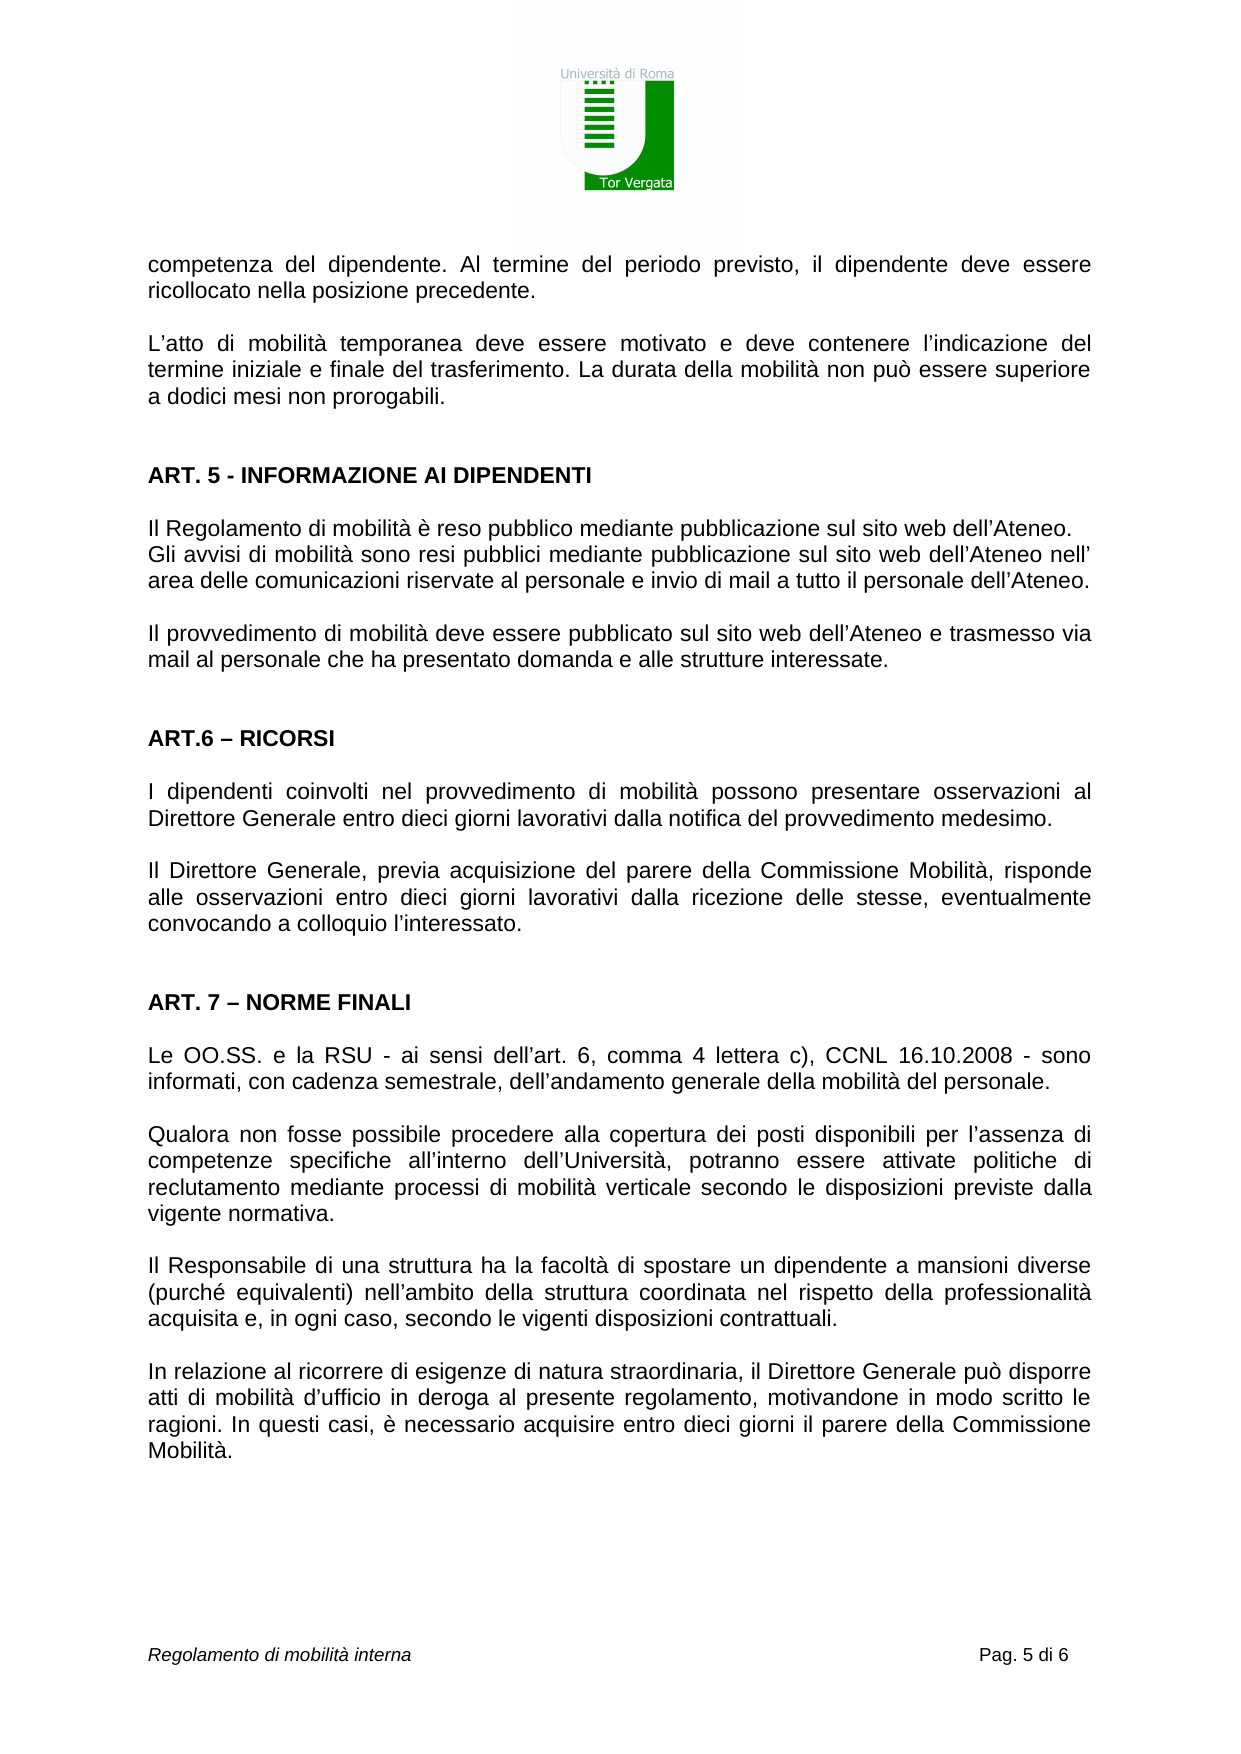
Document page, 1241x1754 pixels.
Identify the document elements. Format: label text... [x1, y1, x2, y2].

list Il Direttore Generale, previa acquisizione del parere della Commissione Mobilità, risponde alle osservazioni entro dieci giorni lavorativi dalla ricezione delle stesse, eventualmente convocando a colloquio l’interessato. [148, 857, 1092, 936]
text Il Regolamento di mobilità è reso pubblico mediante pubblicazione sul sito web dell’Ateneo. [148, 514, 1092, 541]
text Il Responsabile di una struttura ha la facoltà di spostare un dipendente a mansioni diverse (purché equivalenti) nell’ambito della struttura coordinata nel rispetto della professionalità acquisita e, in ogni caso, secondo le vigenti disposizioni contrattuali. [148, 1252, 1092, 1332]
text Qualora non fosse possibile procedere alla copertura dei posti disponibili per l’assenza di competenze specifiche all’interno dell’Università, potranno essere attivate politiche di reclutamento mediante processi di mobilità verticale secondo le disposizioni previste dalla vigente normativa. [148, 1121, 1092, 1226]
text Le OO.SS. e la RSU - ai sensi dell’art. 6, comma 4 lettera c), CCNL 16.10.2008 - sono informati, con cadenza semestrale, dell’andamento generale della mobilità del personale. [148, 1042, 1092, 1094]
text ART. 7 – NORME FINALI [148, 989, 1092, 1015]
text ART. 5 - INFORMAZIONE AI DIPENDENTI [148, 462, 1092, 488]
text Gli avvisi di mobilità sono resi pubblici mediante pubblicazione sul sito web dell’Ateneo nell’ area delle comunicazioni riservate al personale e invio di mail a tutto il personale dell’Ateneo. [148, 541, 1092, 594]
list I dipendenti coinvolti nel provvedimento di mobilità possono presentare osservazioni al Direttore Generale entro dieci giorni lavorativi dalla notifica del provvedimento medesimo. [148, 778, 1092, 831]
text ART.6 – RICORSI [148, 725, 1092, 752]
text Il provvedimento di mobilità deve essere pubblicato sul sito web dell’Ateneo e trasmesso via mail al personale che ha presentato domanda e alle strutture interessate. [148, 620, 1092, 673]
text In relazione al ricorrere di esigenze di natura straordinaria, il Direttore Generale può disporre atti di mobilità d’ufficio in deroga al presente regolamento, motivandone in modo scritto le ragioni. In questi casi, è necessario acquisire entro dieci giorni il parere della Commissione Mobilità. [148, 1358, 1092, 1463]
text L’atto di mobilità temporanea deve essere motivato e deve contenere l’indicazione del termine iniziale e finale del trasferimento. La durata della mobilità non può essere superiore a dodici mesi non prorogabili. [148, 330, 1092, 409]
picture [517, 0, 740, 251]
